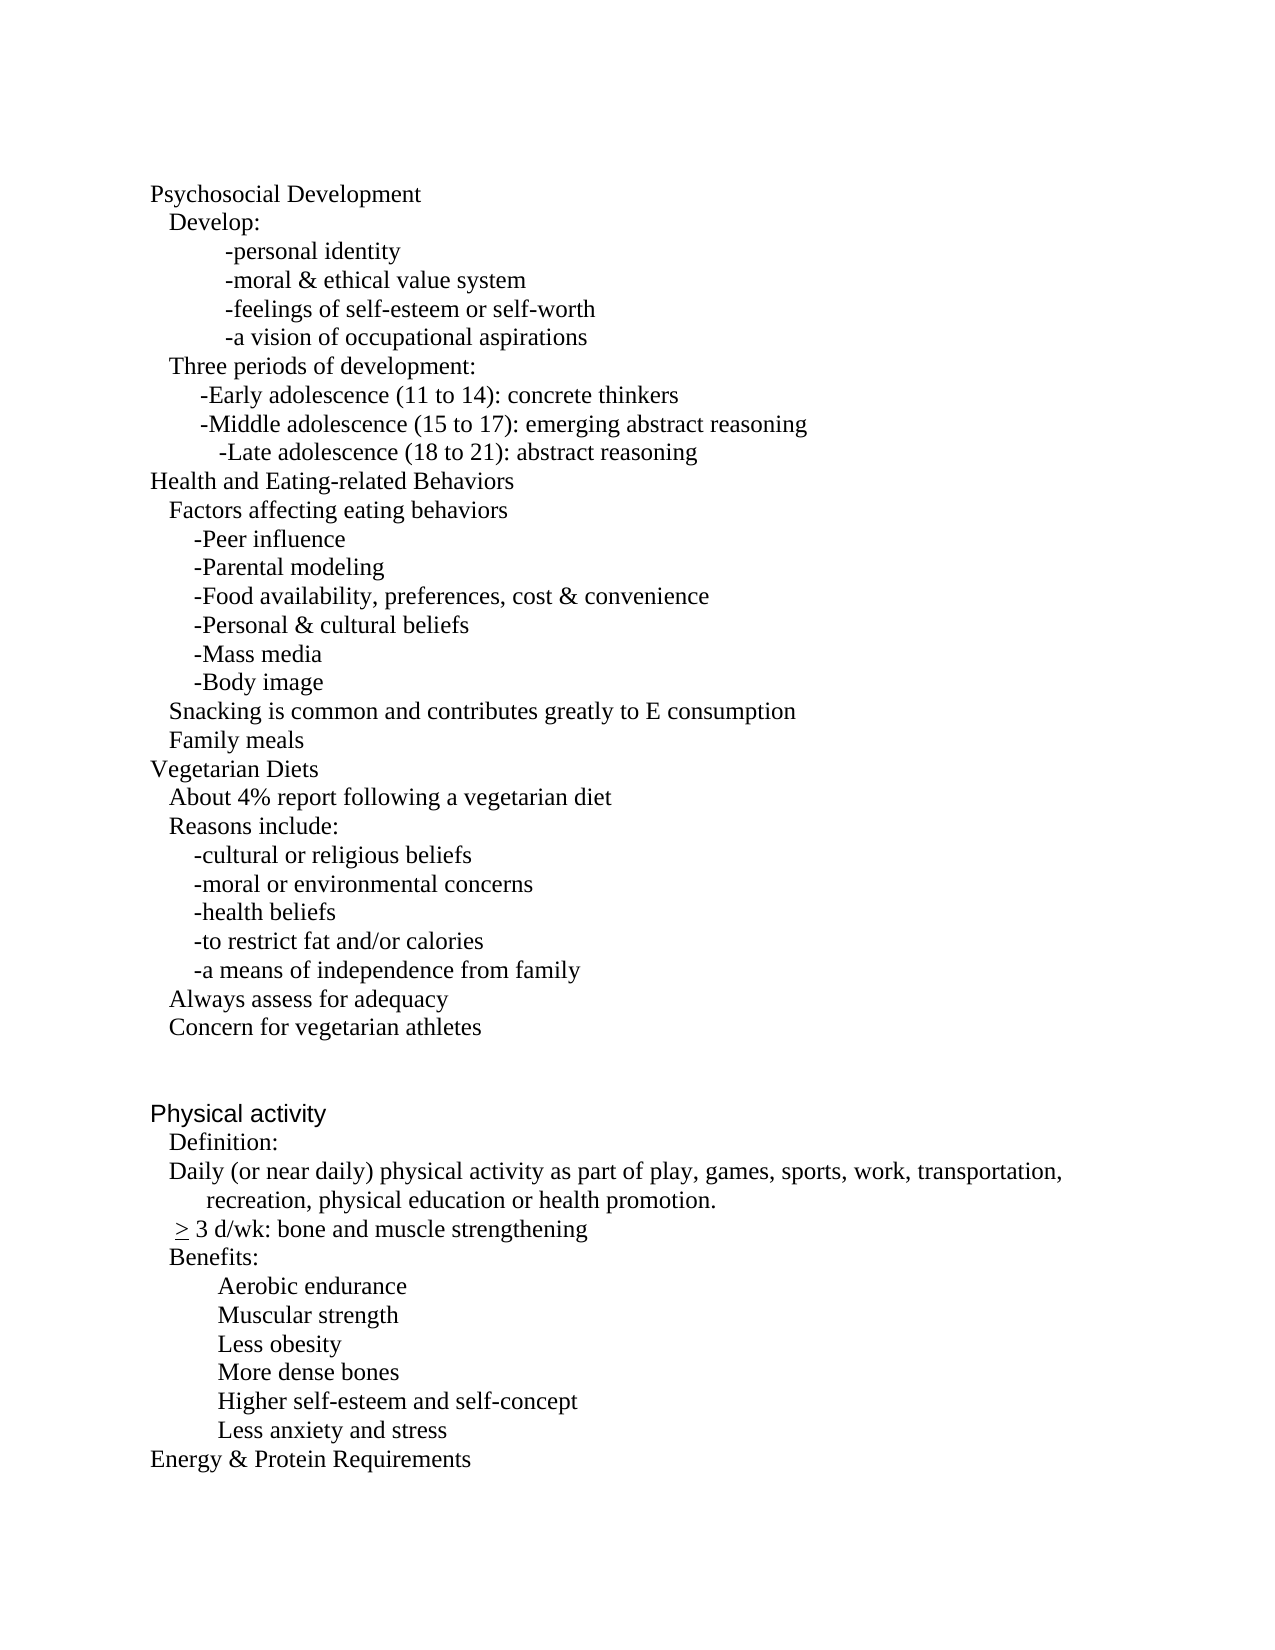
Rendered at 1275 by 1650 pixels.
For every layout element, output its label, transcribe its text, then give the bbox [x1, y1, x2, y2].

text -Body image [169, 667, 1125, 696]
text Family meals [169, 725, 1125, 754]
text -health beliefs [169, 897, 1125, 926]
text Definition: [169, 1127, 1125, 1156]
text Snacking is common and contributes greatly to E consumption [169, 696, 1125, 725]
text > 3 d/wk: bone and muscle strengthening [169, 1214, 1125, 1242]
text -a means of independence from family [169, 955, 1125, 984]
text -feelings of self-esteem or self-worth [169, 294, 1125, 322]
text Less obesity [217, 1329, 1125, 1357]
text -Food availability, preferences, cost & convenience [169, 581, 1125, 610]
text Factors affecting eating behaviors [169, 495, 1125, 524]
text -to restrict fat and/or calories [169, 926, 1125, 955]
text -Mass media [169, 639, 1125, 667]
text -Late adolescence (18 to 21): abstract reasoning [169, 437, 1125, 466]
text Always assess for adequacy [169, 984, 1125, 1012]
text About 4% report following a vegetarian diet [169, 782, 1125, 811]
text Benefits: [169, 1242, 1125, 1271]
text Vegetarian Diets [150, 754, 1125, 782]
text -Parental modeling [169, 552, 1125, 581]
text Higher self-esteem and self-concept [217, 1386, 1125, 1415]
text Three periods of development: [169, 351, 1125, 380]
text Energy & Protein Requirements [150, 1444, 1125, 1472]
text Aerobic endurance [217, 1271, 1125, 1300]
text -personal identity [169, 236, 1125, 265]
text Concern for vegetarian athletes [169, 1012, 1125, 1041]
text Daily (or near daily) physical activity as part of play, games, sports, work, transportation, recreation, physical education or health promotion. [169, 1156, 1125, 1214]
text -moral or environmental concerns [169, 869, 1125, 897]
text -Personal & cultural beliefs [169, 610, 1125, 639]
text Reasons include: [169, 811, 1125, 840]
text Muscular strength [217, 1300, 1125, 1329]
text Health and Eating-related Behaviors [150, 466, 1125, 495]
text -cultural or religious beliefs [169, 840, 1125, 869]
text Physical activity [150, 1099, 1125, 1127]
text Psychosocial Development [150, 179, 1125, 207]
text Less anxiety and stress [217, 1415, 1125, 1444]
text -moral & ethical value system [169, 265, 1125, 294]
text More dense bones [217, 1357, 1125, 1386]
text -a vision of occupational aspirations [169, 322, 1125, 351]
text -Middle adolescence (15 to 17): emerging abstract reasoning [169, 409, 1125, 437]
text -Peer influence [169, 524, 1125, 552]
text Develop: [169, 207, 1125, 236]
text -Early adolescence (11 to 14): concrete thinkers [169, 380, 1125, 409]
